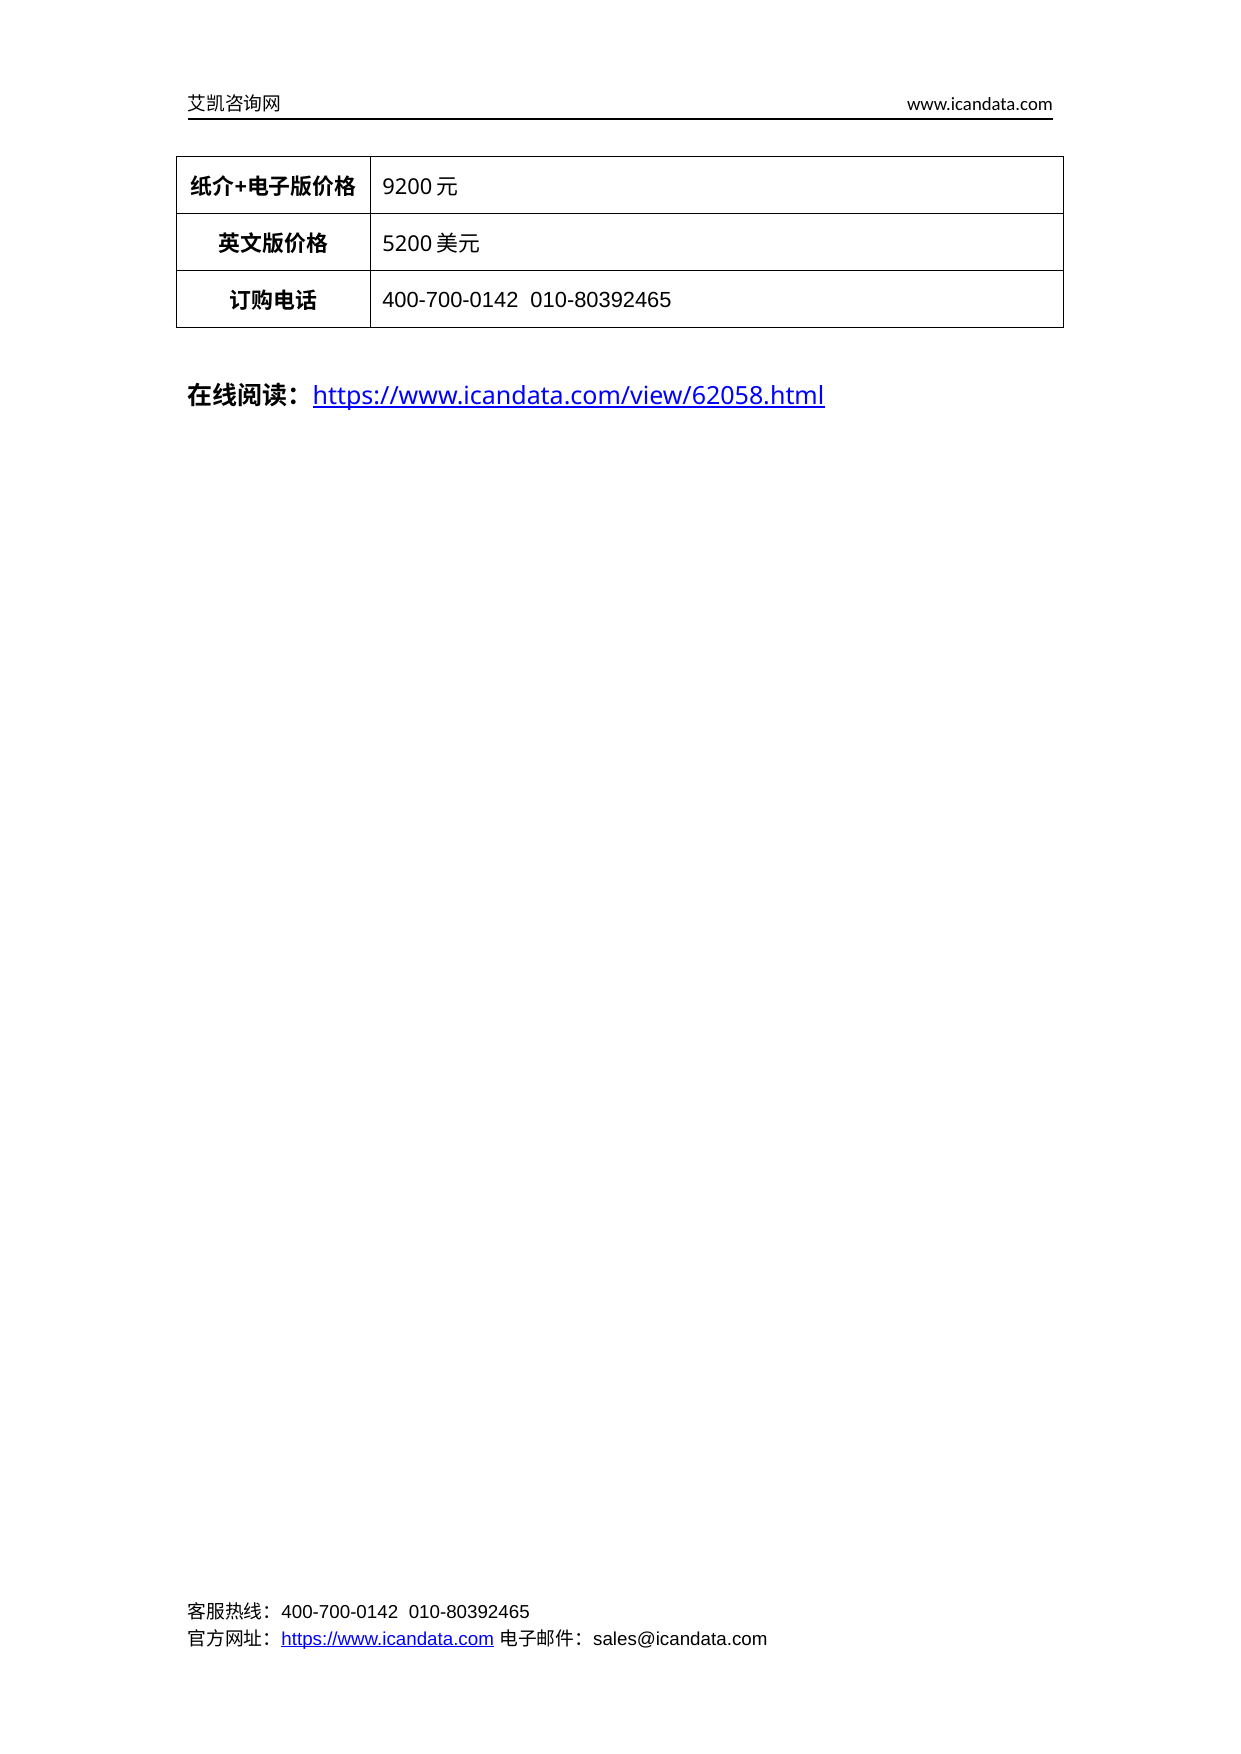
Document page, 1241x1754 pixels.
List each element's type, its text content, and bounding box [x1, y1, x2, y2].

table_cell 400-700-0142 010-80392465 [371, 271, 1063, 327]
table_cell 纸介+电子版价格 [177, 157, 370, 213]
text 在线阅读：https://www.icandata.com/view/62058.html [187, 361, 1053, 426]
table_cell 订购电话 [177, 271, 370, 327]
table_cell 5200美元 [371, 214, 1063, 270]
table_cell 英文版价格 [177, 214, 370, 270]
table_cell 9200元 [371, 157, 1063, 213]
